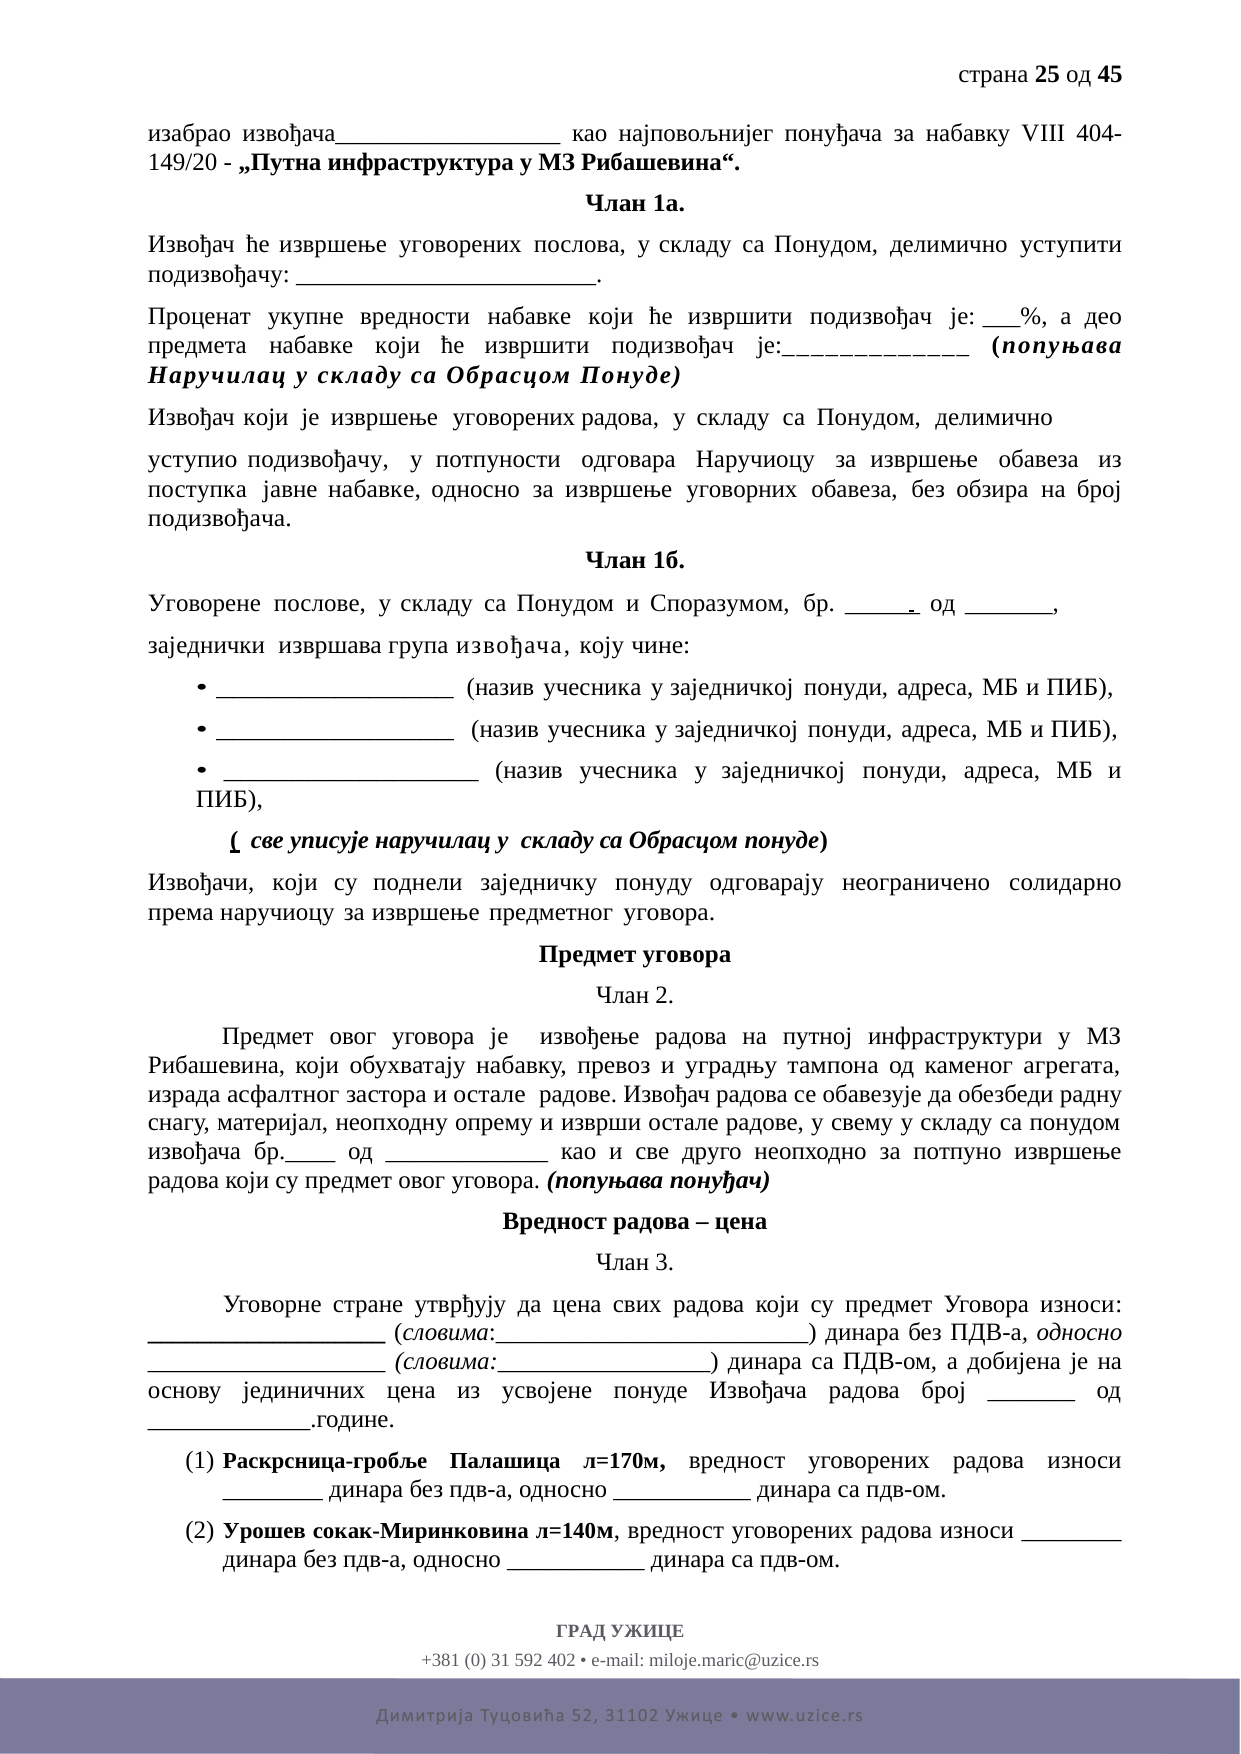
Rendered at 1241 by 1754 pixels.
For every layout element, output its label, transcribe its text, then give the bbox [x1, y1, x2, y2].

text Члан 3. [148, 1247, 1122, 1276]
text заједнички извршава група извођача, коју чине: [148, 630, 1122, 659]
text Извођач ће извршење уговорених послова, у складу са Понудом, делимично уступити подизвођачу: ________________________. [148, 229, 1122, 288]
text • _______________ (назив учесника у заједничкој понуди, адреса, МБ и ПИБ), [196, 755, 1122, 812]
text Члан 1б. [148, 546, 1122, 574]
text уступио подизвођачу, у потпуности одговара Наручиоцу за извршење обавеза из поступка јавне набавке, односно за извршење уговорних обавеза, без обзира на број подизвођача. [148, 444, 1122, 532]
list Урошев сокак-Миринковина л=140м, вредност уговорених радова износи ________ динара без пдв-а, односно ___________ динара са пдв-ом. [185, 1515, 1122, 1572]
text • ______________ (назив учесника у заједничкој понуди, адреса, МБ и ПИБ), [196, 714, 1122, 742]
text Члан 1а. [148, 188, 1122, 217]
text Проценат укупне вредности набавке који ће извршити подизвођач је: ___%, а део предмета набавке који ће извршити подизвођач је:_____________ (попуњава Наручилац у складу са Обрасцом Понуде) [148, 301, 1122, 389]
text Уговорне стране утврђују да цена свих радова који су предмет Уговора износи: ___________________ (словима:_________________________) динара без ПДВ-а, односно ___________________ (словима:_________________) динара са ПДВ-ом, а добијена је на основу јединичних цена из усвојене понуде Извођача радова број _______ од _____________.године. [148, 1289, 1122, 1432]
text Члан 2. [148, 980, 1122, 1009]
text Вредност радова – цена [148, 1206, 1122, 1235]
picture [0, 1677, 1240, 1754]
text Уговорене послове, у складу са Понудом и Споразумом, бр. ______ од _______, [148, 588, 1122, 616]
text • ______________ (назив учесника у заједничкој понуди, адреса, МБ и ПИБ), [196, 672, 1122, 701]
text Извођач који је извршење уговорених радова, у складу са Понудом, делимично [148, 402, 1122, 431]
text Предмет уговора [148, 939, 1122, 967]
text ( све уписује наручилац у складу са Обрасцом понуде) [160, 825, 1122, 854]
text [135, 118, 1122, 176]
text Предмет овог уговора је извођење радова на путној инфраструктури у МЗ Рибашевина, који обухватају набавку, превоз и уградњу тампона од каменог агрегата, израда асфалтног застора и остале радове. Извођач радова се обавезује да обезбеди радну снагу, материјал, неопходну опрему и изврши остале радове, у свему у складу са понудом извођача бр.____ од _____________ као и све друго неопходно за потпуно извршење радова који су предмет овог уговора. (попуњава понуђач) [148, 1021, 1122, 1194]
text Извођачи, који су поднели заједничку понуду одговарају неограничено солидарно према наручиоцу за извршење предметног уговора. [148, 867, 1122, 925]
list Раскрсница-гробље Палашица л=170м, вредност уговорених радова износи ________ динара без пдв-а, односно ___________ динара са пдв-ом. [185, 1445, 1122, 1502]
